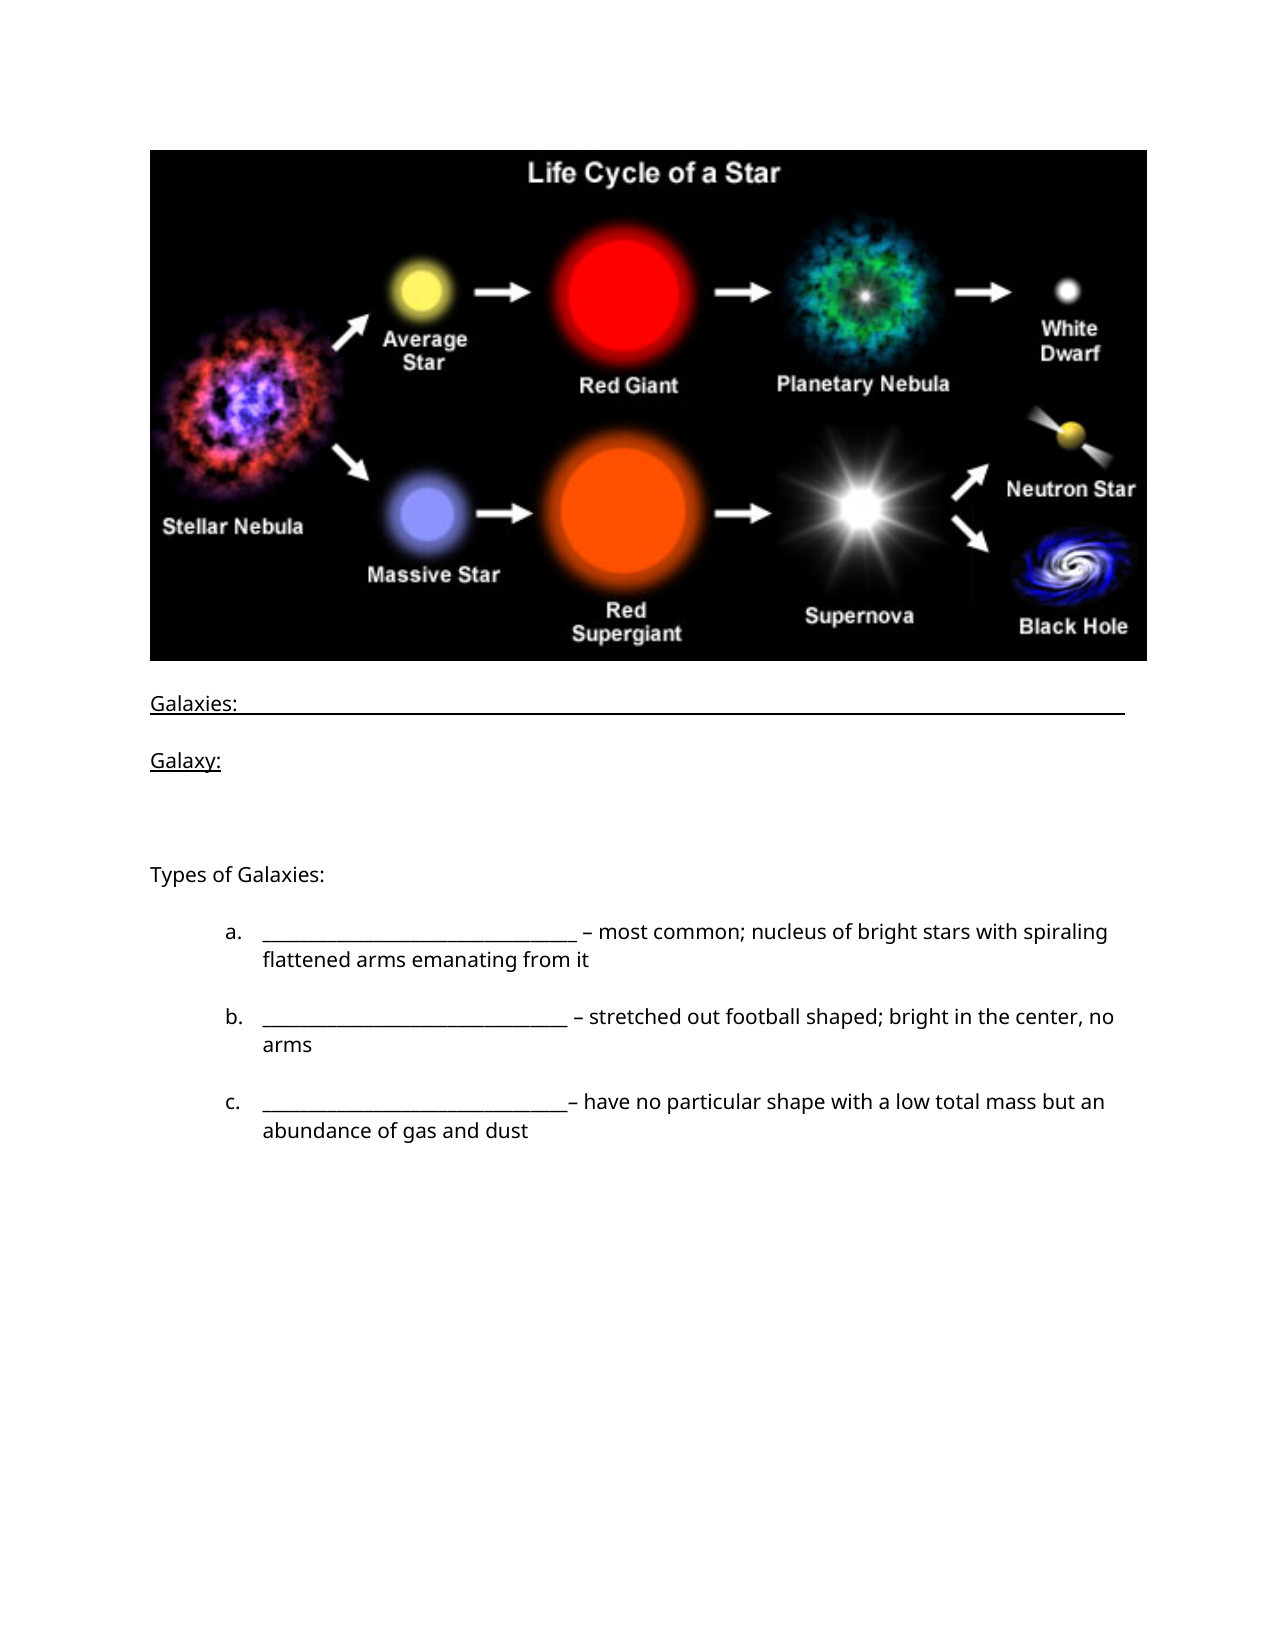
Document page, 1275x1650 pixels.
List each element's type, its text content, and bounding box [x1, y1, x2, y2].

text Galaxies: [150, 689, 1125, 713]
text Types of Galaxies: [150, 860, 1125, 888]
list _________________________________– have no particular shape with a low total mass but an abundance of gas and dust [225, 1087, 1125, 1144]
text Galaxy: [150, 746, 1125, 775]
list _________________________________ – stretched out football shaped; bright in the center, no arms [225, 1002, 1125, 1059]
list __________________________________ – most common; nucleus of bright stars with spiraling flattened arms emanating from it [225, 917, 1125, 974]
picture [150, 150, 1147, 661]
